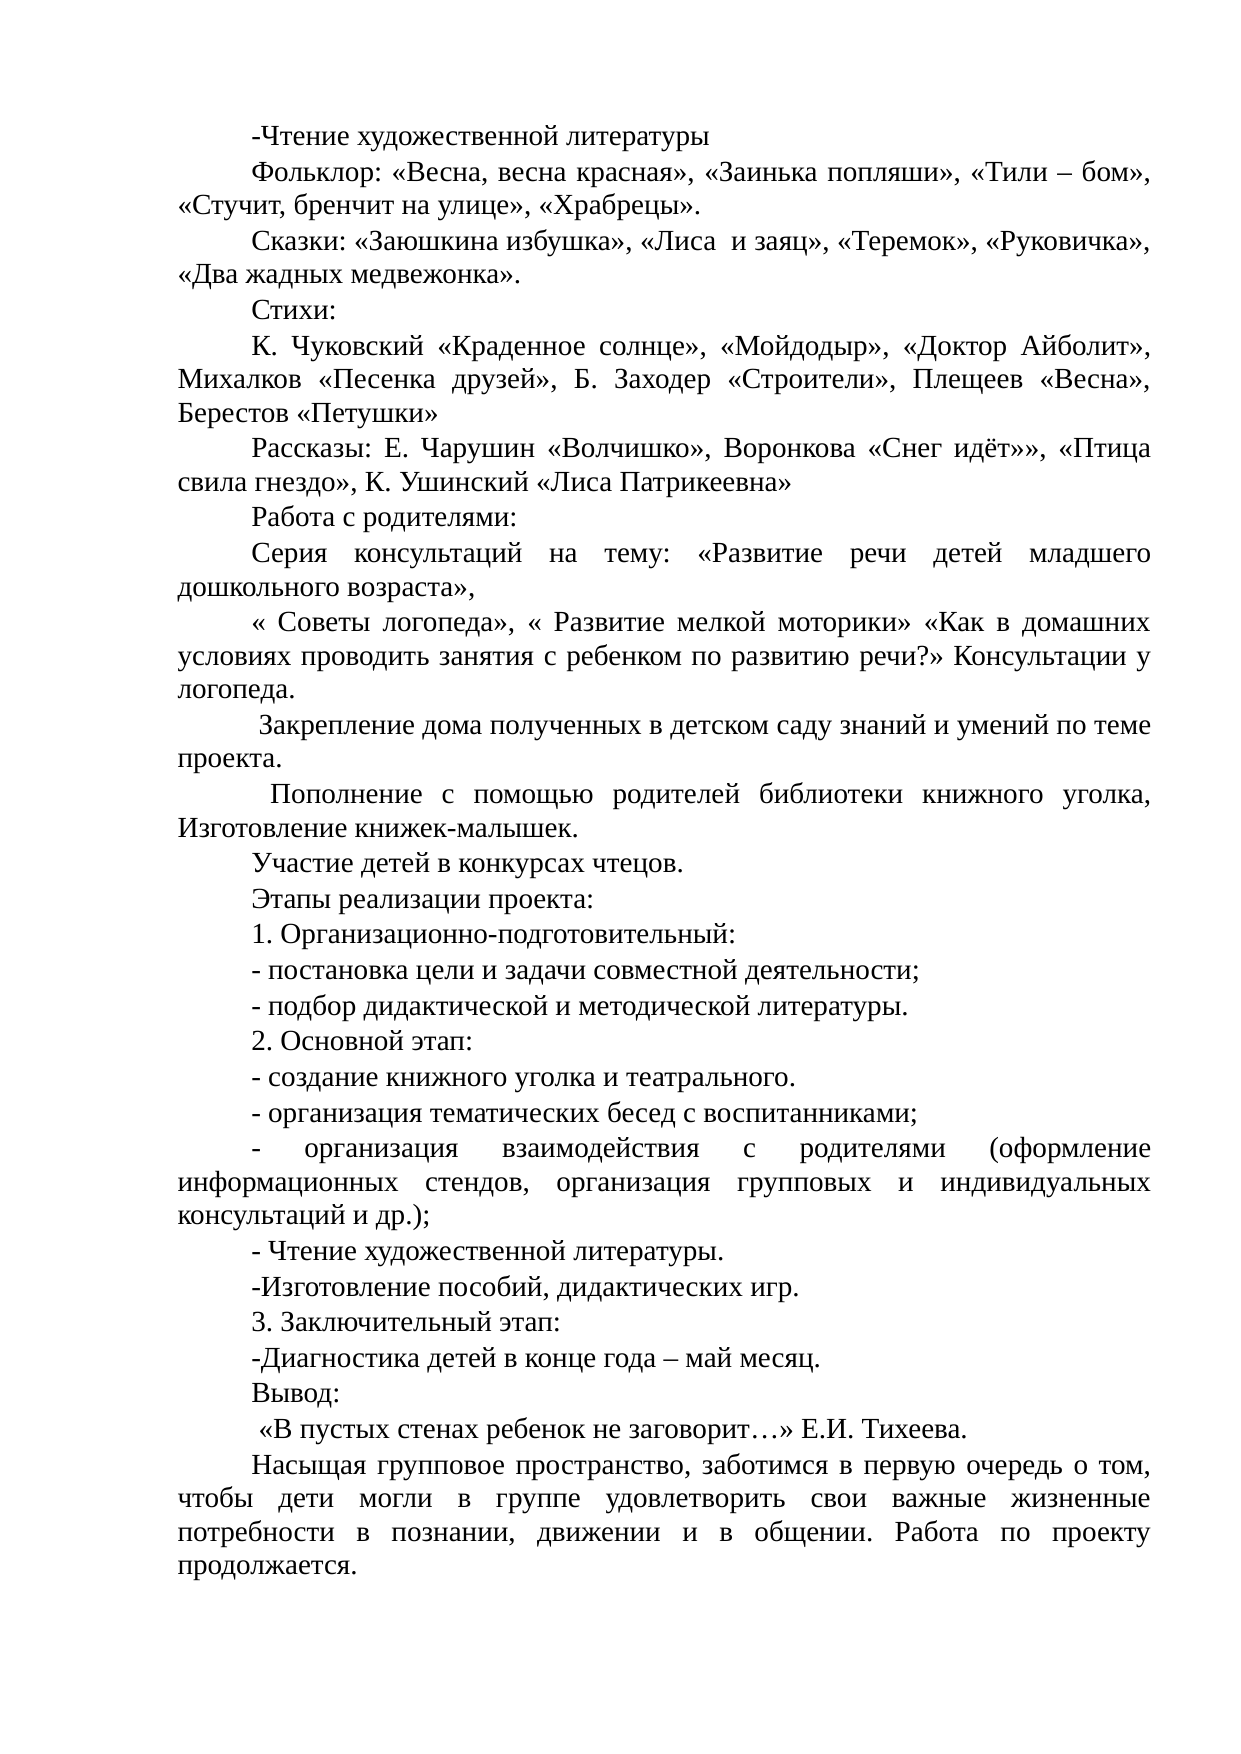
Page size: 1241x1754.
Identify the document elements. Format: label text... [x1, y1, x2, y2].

text - создание книжного уголка и театрального. [177, 1059, 1152, 1093]
text - подбор дидактической и методической литературы. [177, 988, 1152, 1021]
text -Изготовление пособий, дидактических игр. [177, 1269, 1152, 1302]
text Участие детей в конкурсах чтецов. [177, 845, 1152, 879]
text Рассказы: Е. Чарушин «Волчишко», Воронкова «Снег идёт»», «Птица свила гнездо», К. Ушинский «Лиса Патрикеевна» [177, 430, 1152, 497]
text К. Чуковский «Краденное солнце», «Мойдодыр», «Доктор Айболит», Михалков «Песенка друзей», Б. Заходер «Строители», Плещеев «Весна», Берестов «Петушки» [177, 328, 1152, 428]
text Фольклор: «Весна, весна красная», «Заинька попляши», «Тили – бом», «Стучит, бренчит на улице», «Храбрецы». [177, 154, 1152, 221]
text -Чтение художественной литературы [177, 118, 1152, 152]
text -Диагностика детей в конце года – май месяц. [177, 1340, 1152, 1373]
text - постановка цели и задачи совместной деятельности; [177, 952, 1152, 986]
text - Чтение художественной литературы. [177, 1233, 1152, 1267]
text 3. Заключительный этап: [177, 1304, 1152, 1338]
text Серия консультаций на тему: «Развитие речи детей младшего дошкольного возраста», [177, 535, 1152, 602]
text - организация тематических бесед с воспитанниками; [177, 1095, 1152, 1128]
text Вывод: [177, 1376, 1152, 1409]
text «В пустых стенах ребенок не заговорит…» Е.И. Тихеева. [177, 1411, 1152, 1445]
text Насыщая групповое пространство, заботимся в первую очередь о том, чтобы дети могли в группе удовлетворить свои важные жизненные потребности в познании, движении и в общении. Работа по проекту продолжается. [177, 1447, 1152, 1581]
text Сказки: «Заюшкина избушка», «Лиса и заяц», «Теремок», «Руковичка», «Два жадных медвежонка». [177, 223, 1152, 290]
text Стихи: [177, 292, 1152, 326]
text Работа с родителями: [177, 499, 1152, 533]
text « Советы логопеда», « Развитие мелкой моторики» «Как в домашних условиях проводить занятия с ребенком по развитию речи?» Консультации у логопеда. [177, 604, 1152, 705]
text 1. Организационно-подготовительный: [177, 917, 1152, 950]
text 2. Основной этап: [177, 1023, 1152, 1057]
text Пополнение с помощью родителей библиотеки книжного уголка, Изготовление книжек-малышек. [177, 776, 1152, 843]
text Закрепление дома полученных в детском саду знаний и умений по теме проекта. [177, 707, 1152, 774]
text - организация взаимодействия с родителями (оформление информационных стендов, организация групповых и индивидуальных консультаций и др.); [177, 1130, 1152, 1231]
text Этапы реализации проекта: [177, 881, 1152, 914]
